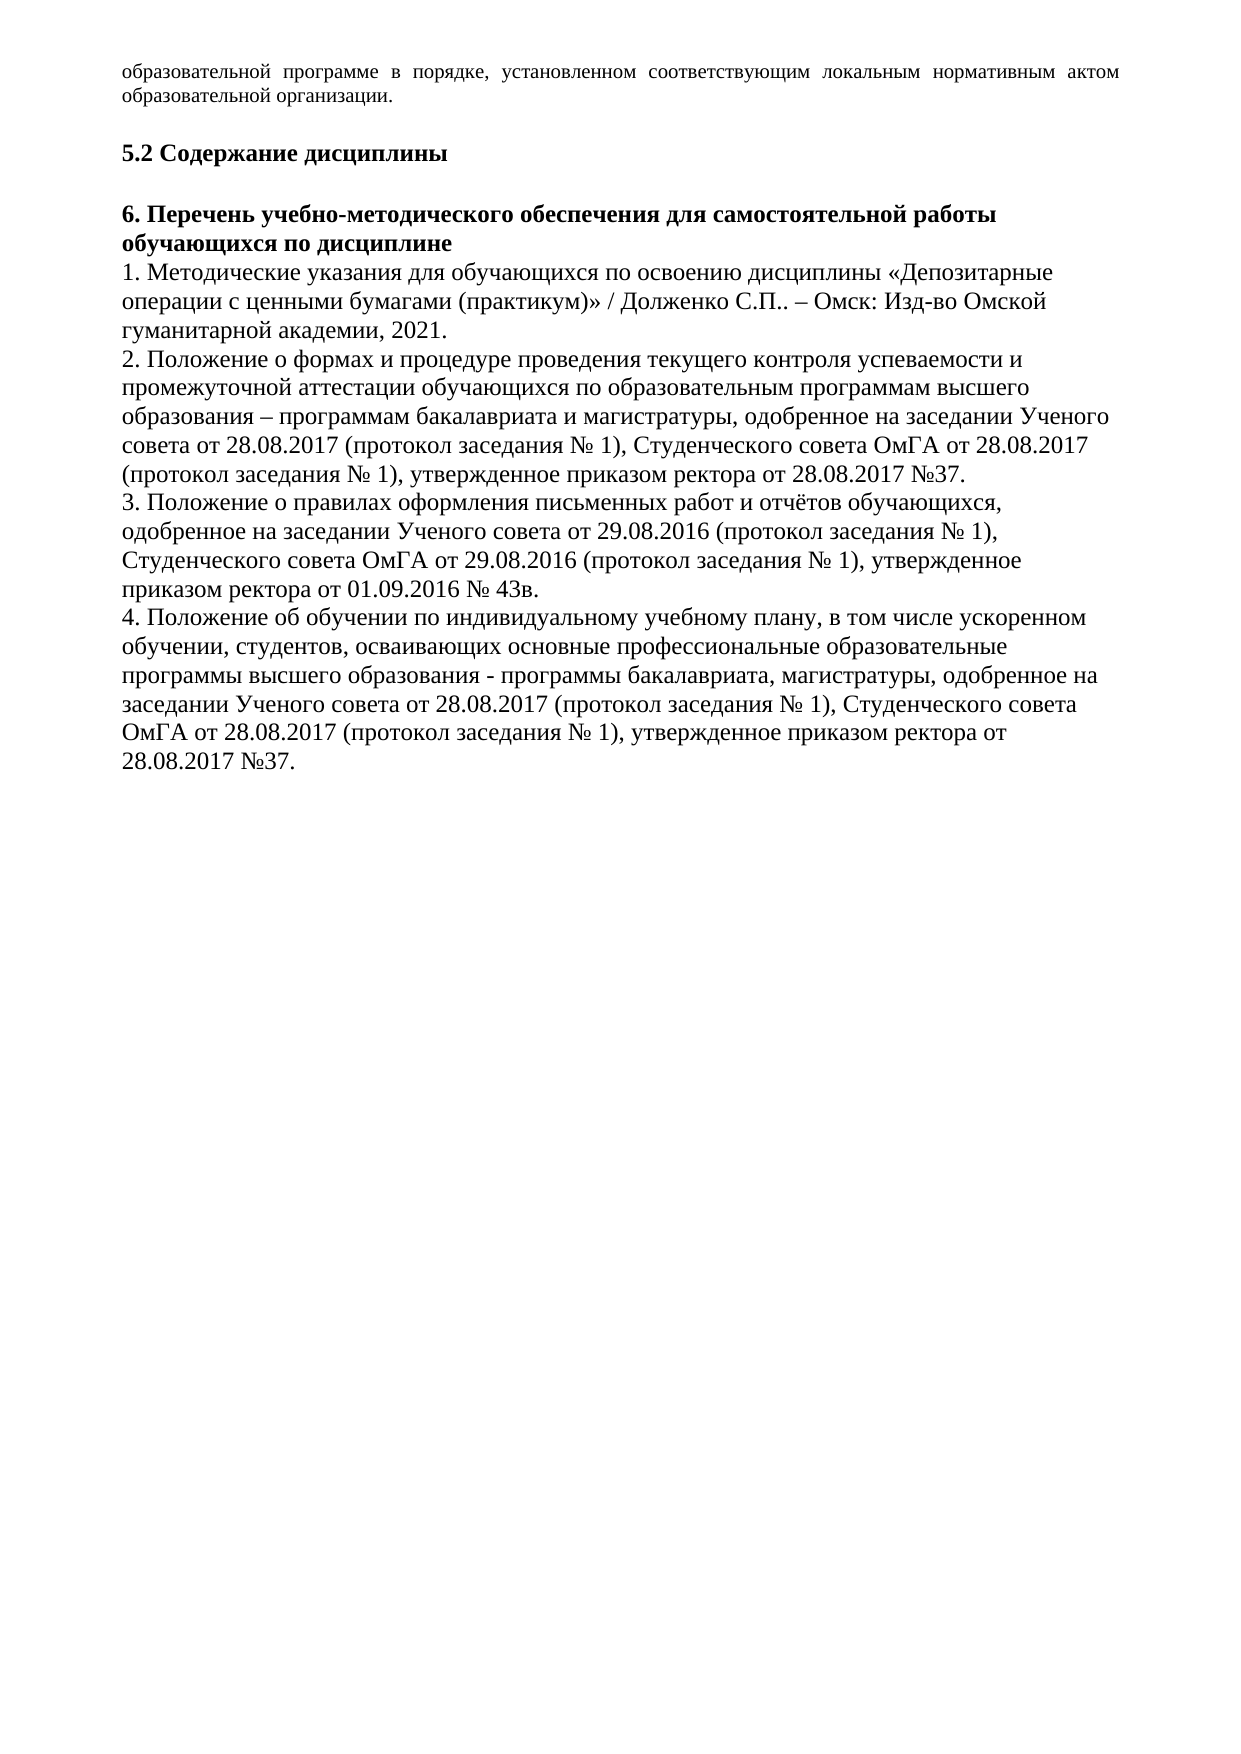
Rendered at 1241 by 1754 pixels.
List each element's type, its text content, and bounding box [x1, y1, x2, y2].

table_cell 1. Методические указания для обучающихся по освоению дисциплины «Депозитарные операции с ценными бумагами (практикум)» / Долженко С.П.. – Омск: Изд-во Омской гуманитарной академии, 2021. 2. Положение о формах и процедуре проведения текущего контроля успеваемости и промежуточной аттестации обучающихся по образовательным программам высшего образования – программам бакалавриата и магистратуры, одобренное на заседании Ученого совета от 28.08.2017 (протокол заседания № 1), Студенческого совета ОмГА от 28.08.2017 (протокол заседания № 1), утвержденное приказом ректора от 28.08.2017 №37. 3. Положение о правилах оформления письменных работ и отчётов обучающихся, одобренное на заседании Ученого совета от 29.08.2016 (протокол заседания № 1), Студенческого совета ОмГА от 29.08.2016 (протокол заседания № 1), утвержденное приказом ректора от 01.09.2016 № 43в. 4. Положение об обучении по индивидуальному учебному плану, в том числе ускоренном обучении, студентов, осваивающих основные профессиональные образовательные программы высшего образования - программы бакалавриата, магистратуры, одобренное на заседании Ученого совета от 28.08.2017 (протокол заседания № 1), Студенческого совета ОмГА от 28.08.2017 (протокол заседания № 1), утвержденное приказом ректора от 28.08.2017 №37. [118, 258, 1124, 769]
table_header образовательной программе в порядке, установленном соответствующим локальным нормативным актом образовательной организации. [118, 59, 1124, 107]
table_cell 5.2 Содержание дисциплины [118, 108, 1124, 168]
table_cell 6. Перечень учебно-методического обеспечения для самостоятельной работы обучающихся по дисциплине [118, 169, 1124, 257]
